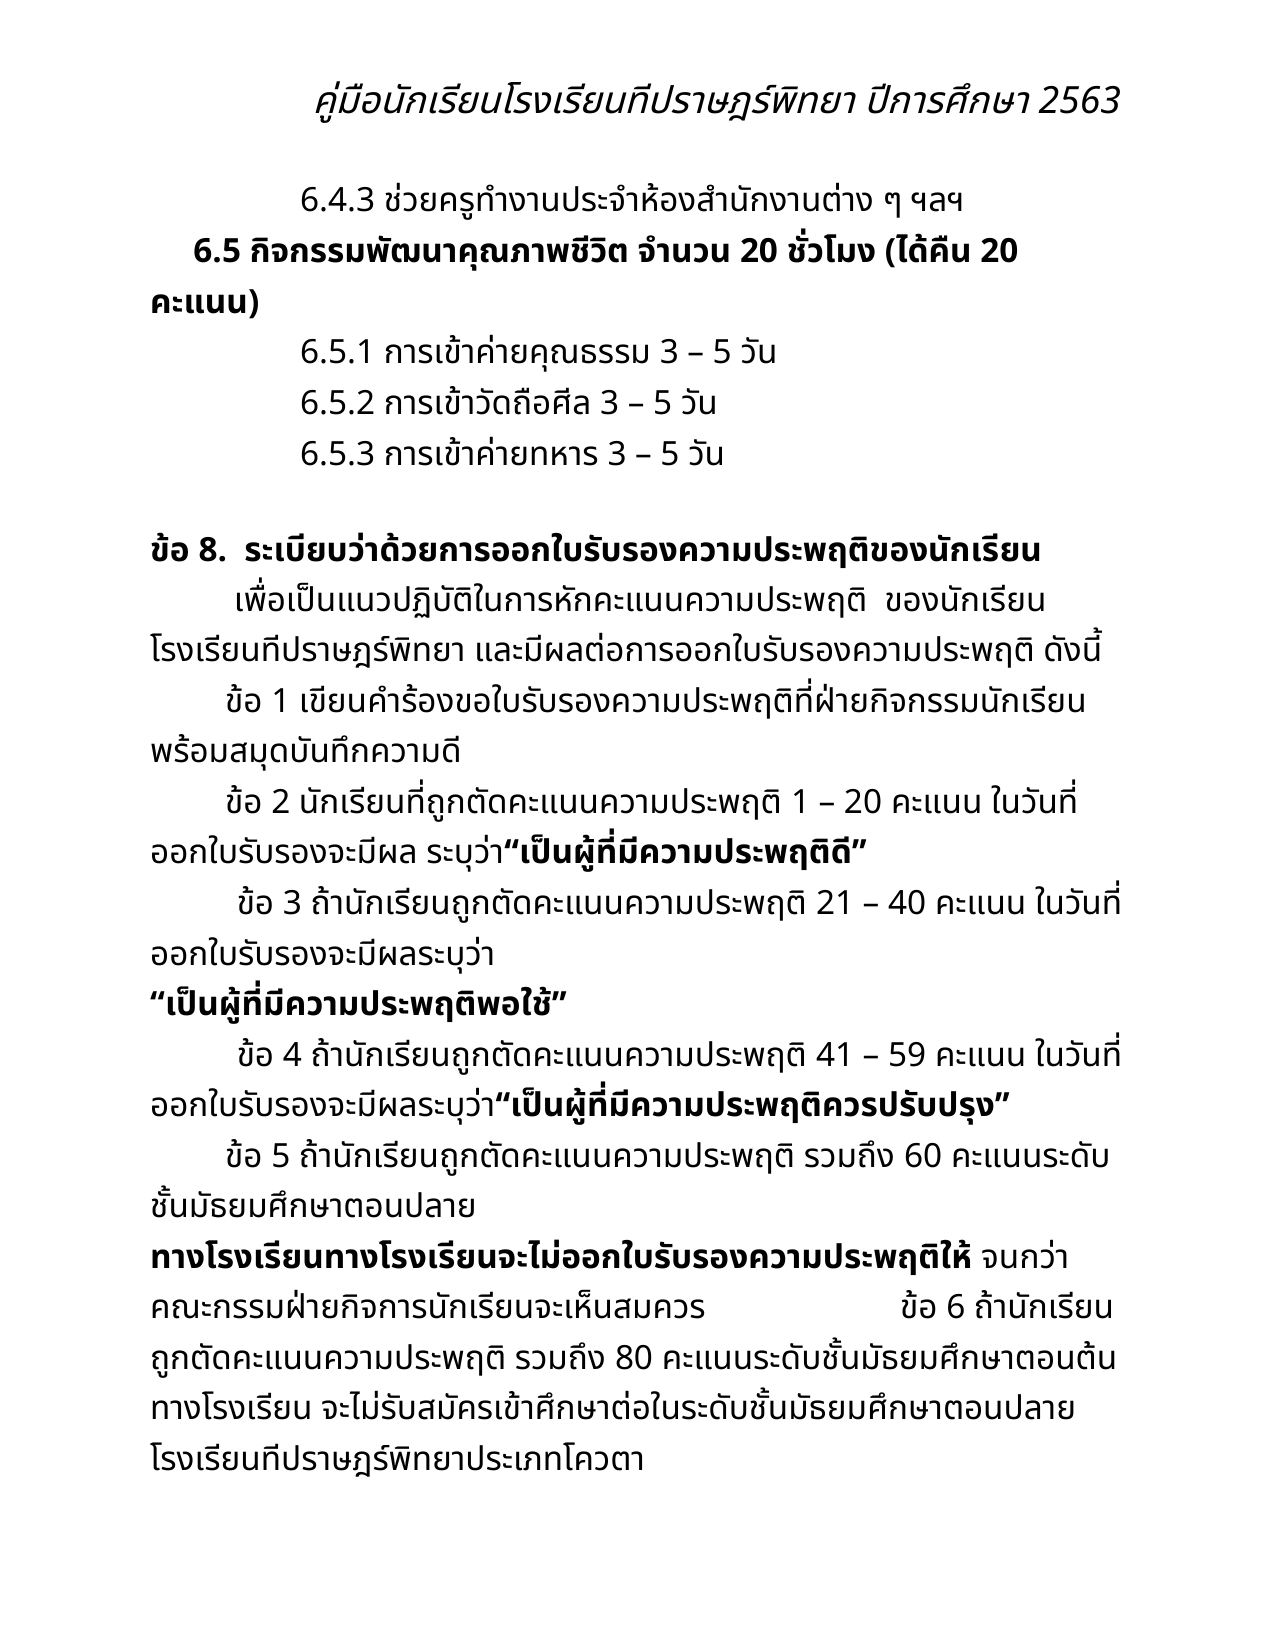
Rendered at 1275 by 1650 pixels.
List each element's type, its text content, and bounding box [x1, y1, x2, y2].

text เพื่อเป็นแนวปฏิบัติในการหักคะแนนความประพฤติ ของนักเรียนโรงเรียนทีปราษฎร์พิทยา และมีผลต่อการออกใบรับรองความประพฤติ ดังนี้ [150, 576, 1125, 677]
text 6.5.2 การเข้าวัดถือศีล 3 – 5 วัน [150, 379, 1125, 429]
text 6.4.3 ช่วยครูทำงานประจำห้องสำนักงานต่าง ๆ ฯลฯ [150, 176, 1125, 227]
text ข้อ 3 ถ้านักเรียนถูกตัดคะแนนความประพฤติ 21 – 40 คะแนน ในวันที่ออกใบรับรองจะมีผลระบุว่า [150, 879, 1125, 980]
text ข้อ 2 นักเรียนที่ถูกตัดคะแนนความประพฤติ 1 – 20 คะแนน ในวันที่ออกใบรับรองจะมีผล ระบุว่า“เป็นผู้ที่มีความประพฤติดี” [150, 778, 1125, 879]
text ข้อ 5 ถ้านักเรียนถูกตัดคะแนนความประพฤติ รวมถึง 60 คะแนนระดับชั้นมัธยมศึกษาตอนปลาย [150, 1132, 1125, 1233]
text ทางโรงเรียนทางโรงเรียนจะไม่ออกใบรับรองความประพฤติให้ จนกว่าคณะกรรมฝ่ายกิจการนักเรียนจะเห็นสมควร ข้อ 6 ถ้านักเรียนถูกตัดคะแนนความประพฤติ รวมถึง 80 คะแนนระดับชั้นมัธยมศึกษาตอนต้น [150, 1233, 1125, 1384]
text 6.5 กิจกรรมพัฒนาคุณภาพชีวิต จำนวน 20 ชั่วโมง (ได้คืน 20 คะแนน) [150, 227, 1125, 328]
text ข้อ 4 ถ้านักเรียนถูกตัดคะแนนความประพฤติ 41 – 59 คะแนน ในวันที่ออกใบรับรองจะมีผลระบุว่า“เป็นผู้ที่มีความประพฤติควรปรับปรุง” [150, 1031, 1125, 1132]
text ทางโรงเรียน จะไม่รับสมัครเข้าศึกษาต่อในระดับชั้นมัธยมศึกษาตอนปลายโรงเรียนทีปราษฎร์พิทยาประเภทโควตา [150, 1384, 1125, 1485]
text 6.5.1 การเข้าค่ายคุณธรรม 3 – 5 วัน [150, 328, 1125, 379]
text ข้อ 8. ระเบียบว่าด้วยการออกใบรับรองความประพฤติของนักเรียน [150, 525, 1125, 576]
text 6.5.3 การเข้าค่ายทหาร 3 – 5 วัน [150, 429, 1125, 480]
text “เป็นผู้ที่มีความประพฤติพอใช้” [150, 980, 1125, 1031]
text ข้อ 1 เขียนคำร้องขอใบรับรองความประพฤติที่ฝ่ายกิจกรรมนักเรียนพร้อมสมุดบันทึกความดี [150, 677, 1125, 778]
